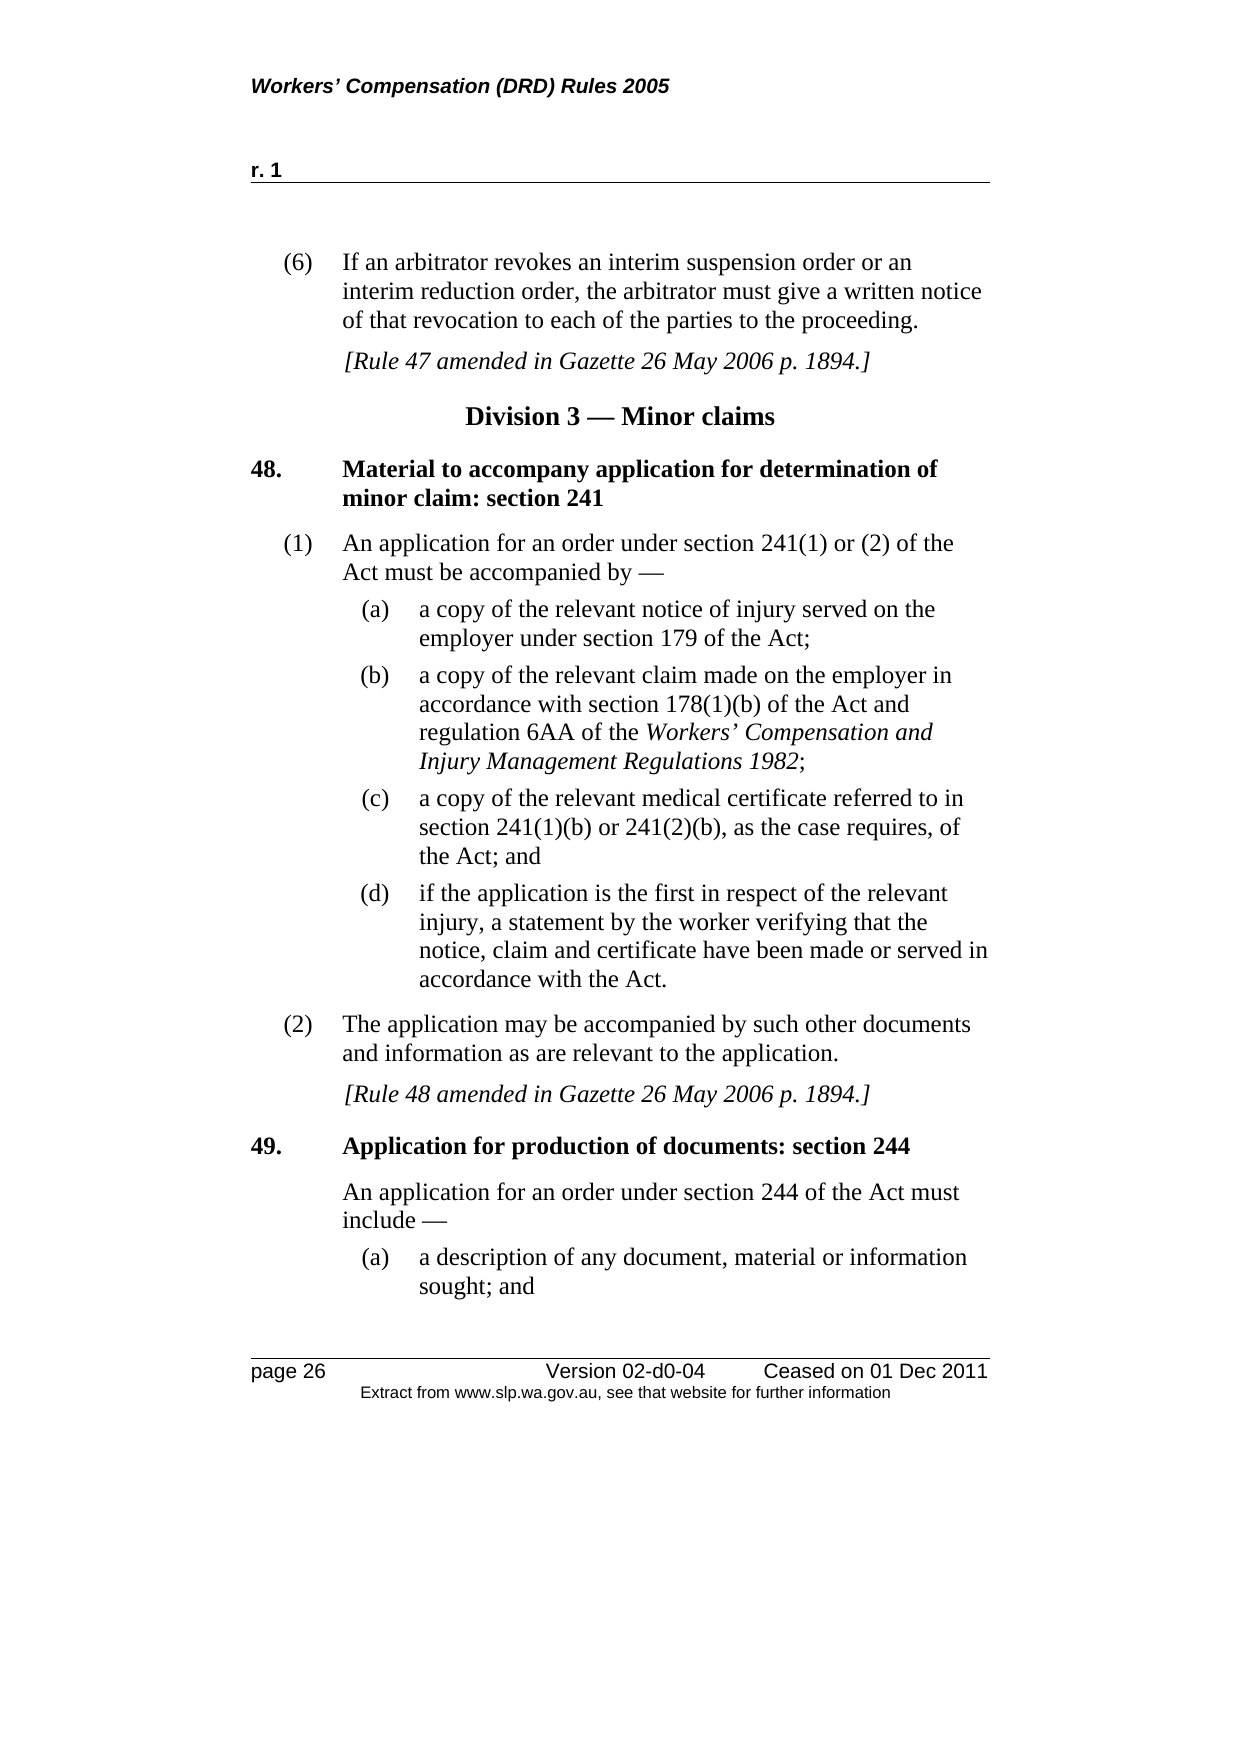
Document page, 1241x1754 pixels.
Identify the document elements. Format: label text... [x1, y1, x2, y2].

subtitle 48. Material to accompany application for determination of minor claim: section 241 [251, 454, 990, 512]
text (c) a copy of the relevant medical certificate referred to in section 241(1)(b) or 241(2)(b), as the case requires, of the Act; and [251, 783, 990, 869]
text (a) a description of any document, material or information sought; and [251, 1242, 990, 1300]
text (6) If an arbitrator revokes an interim suspension order or an interim reduction order, the arbitrator must give a written notice of that revocation to each of the parties to the proceeding. [251, 247, 990, 334]
text An application for an order under section 244 of the Act must include — [251, 1177, 990, 1234]
text [Rule 47 amended in Gazette 26 May 2006 p. 1894.] [251, 346, 990, 375]
text (d) if the application is the first in respect of the relevant injury, a statement by the worker verifying that the notice, claim and certificate have been made or served in accordance with the Act. [251, 878, 990, 993]
text (2) The application may be accompanied by such other documents and information as are relevant to the application. [251, 1009, 990, 1067]
text (1) An application for an order under section 241(1) or (2) of the Act must be accompanied by — [251, 528, 990, 586]
subtitle Division 3 — Minor claims [251, 400, 990, 431]
text (a) a copy of the relevant notice of injury served on the employer under section 179 of the Act; [251, 594, 990, 652]
text (b) a copy of the relevant claim made on the employer in accordance with section 178(1)(b) of the Act and regulation 6AA of the Workers’ Compensation and Injury Management Regulations 1982; [251, 660, 990, 775]
text [Rule 48 amended in Gazette 26 May 2006 p. 1894.] [251, 1079, 990, 1108]
subtitle 49. Application for production of documents: section 244 [251, 1131, 990, 1160]
